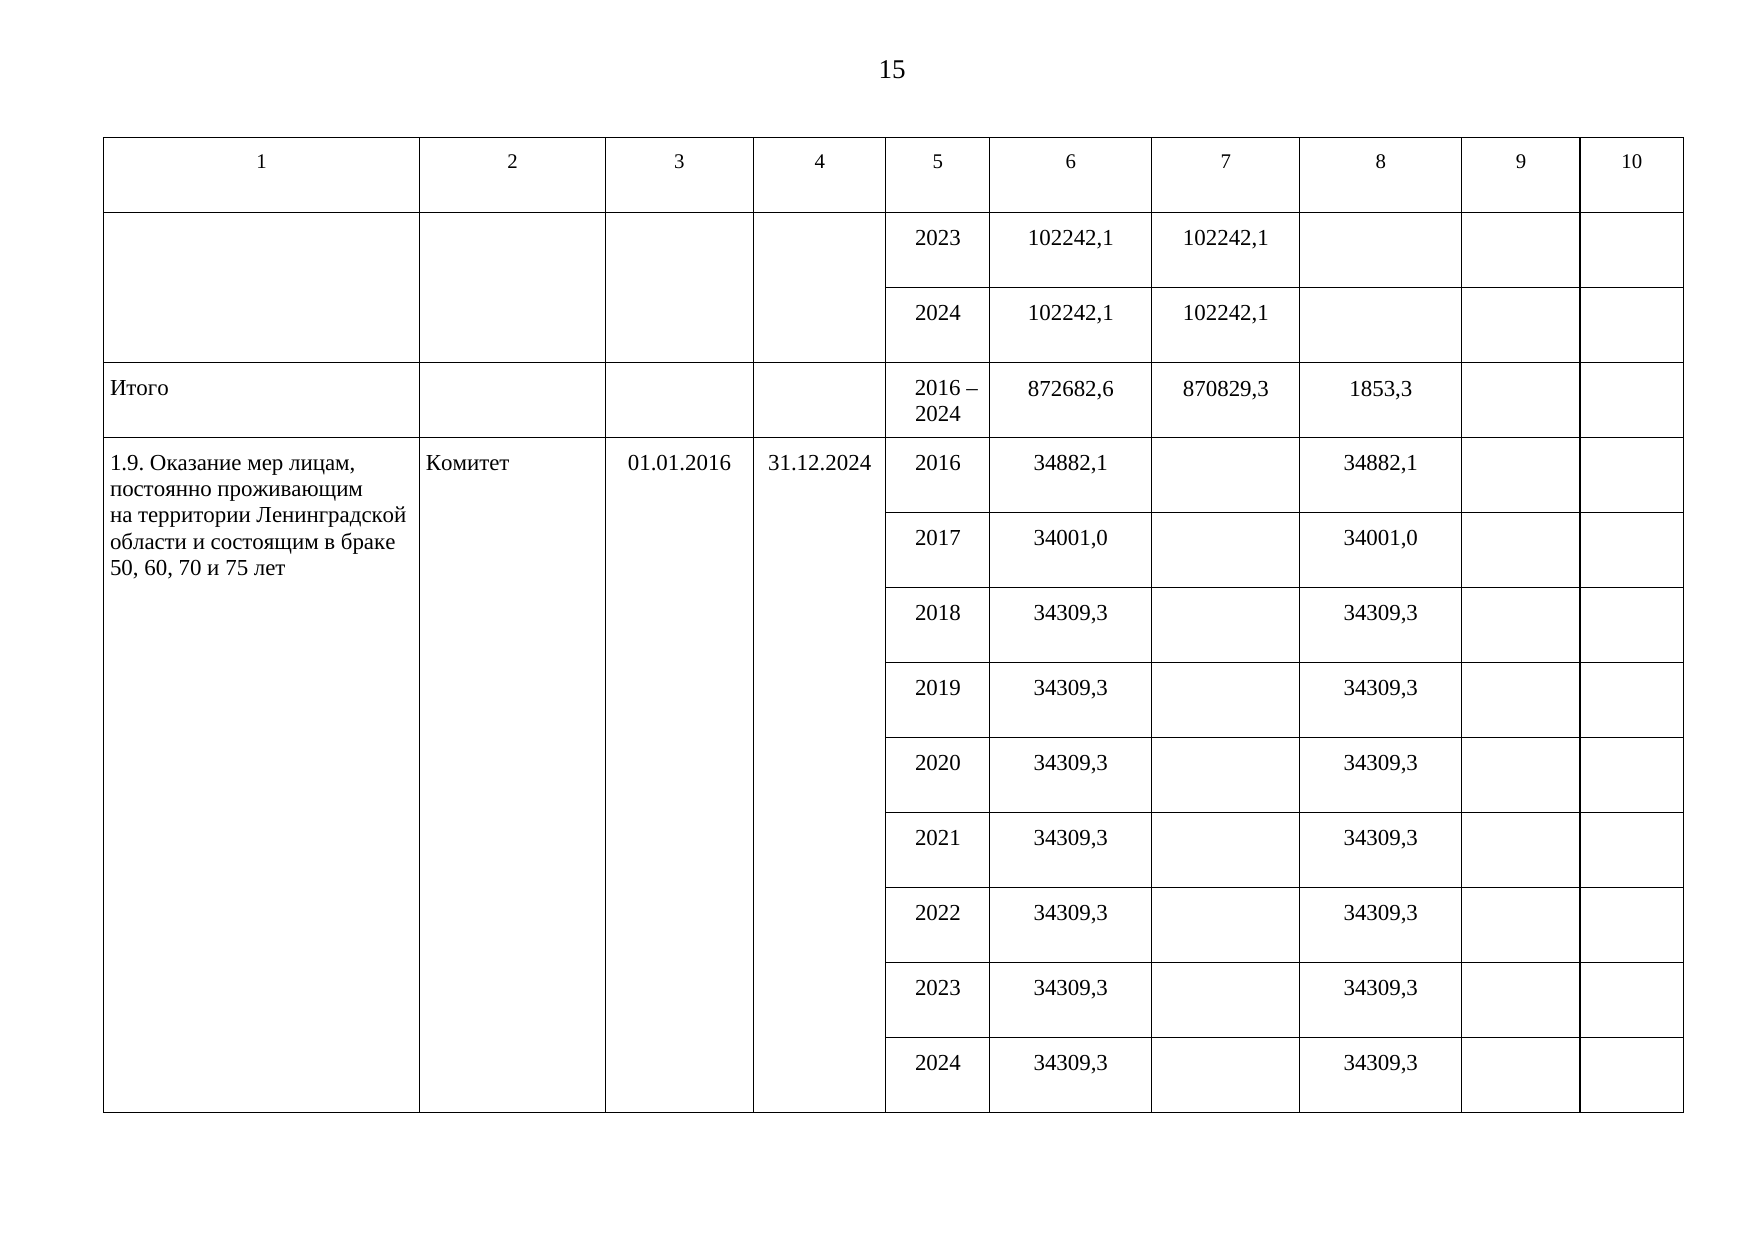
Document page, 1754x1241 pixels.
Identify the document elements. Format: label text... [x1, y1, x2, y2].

table_cell 34309,3 [1300, 963, 1461, 1037]
table_cell 34001,0 [990, 513, 1151, 587]
table_cell [1300, 288, 1461, 362]
table_cell 34001,0 [1300, 513, 1461, 587]
table_cell [1152, 813, 1299, 887]
table_cell [1152, 438, 1299, 512]
table_cell [1581, 213, 1683, 287]
table_cell 102242,1 [1152, 288, 1299, 362]
table_cell 31.12.2024 [754, 438, 885, 1112]
table_cell 34309,3 [990, 588, 1151, 662]
table_cell [606, 363, 753, 437]
table_cell [1152, 888, 1299, 962]
table_cell 2023 [886, 213, 989, 287]
table_cell 34309,3 [990, 738, 1151, 812]
table_cell 870829,3 [1152, 363, 1299, 437]
table_cell [1581, 438, 1683, 512]
table_cell Итого [104, 363, 419, 437]
table_cell [1581, 288, 1683, 362]
table_cell 1853,3 [1300, 363, 1461, 437]
table_cell [754, 363, 885, 437]
table_cell 2017 [886, 513, 989, 587]
table_cell 102242,1 [1152, 213, 1299, 287]
table_cell 2023 [886, 963, 989, 1037]
table_cell 2024 [886, 288, 989, 362]
table_cell 2020 [886, 738, 989, 812]
table_cell 34309,3 [1300, 813, 1461, 887]
table_cell 01.01.2016 [606, 438, 753, 1112]
table_header 8 [1300, 138, 1461, 212]
table_cell [1152, 1038, 1299, 1112]
table_cell [1462, 213, 1579, 287]
table_cell 1.9. Оказание мер лицам, постоянно проживающим на территории Ленинградской области и состоящим в браке 50, 60, 70 и 75 лет [104, 438, 419, 1112]
table_cell Комитет [420, 438, 605, 1112]
table_header 1 [104, 138, 419, 212]
table_cell 34882,1 [990, 438, 1151, 512]
table_header 4 [754, 138, 885, 212]
table_cell 102242,1 [990, 288, 1151, 362]
table_cell 2016 – 2024 [886, 363, 989, 437]
table_cell 34309,3 [990, 1038, 1151, 1112]
table_cell [1462, 963, 1579, 1037]
table_cell 34309,3 [990, 963, 1151, 1037]
table_cell 34309,3 [990, 813, 1151, 887]
table_cell [1462, 588, 1579, 662]
table_cell [1581, 1038, 1683, 1112]
table_cell [1462, 438, 1579, 512]
table_cell [1581, 513, 1683, 587]
table_cell 2016 [886, 438, 989, 512]
table_cell 34309,3 [990, 663, 1151, 737]
table_cell [1152, 963, 1299, 1037]
table_header 10 [1581, 138, 1683, 212]
table_cell 2018 [886, 588, 989, 662]
table_cell [1581, 888, 1683, 962]
table_cell [1462, 738, 1579, 812]
table_cell [1300, 213, 1461, 287]
table_cell 34309,3 [1300, 663, 1461, 737]
table_header 2 [420, 138, 605, 212]
table_header 3 [606, 138, 753, 212]
table_cell [420, 363, 605, 437]
table_cell 34309,3 [1300, 1038, 1461, 1112]
table_cell [1581, 813, 1683, 887]
table_cell [1462, 1038, 1579, 1112]
table_cell [1152, 663, 1299, 737]
table_cell 34882,1 [1300, 438, 1461, 512]
table_header 7 [1152, 138, 1299, 212]
table_cell 2024 [886, 1038, 989, 1112]
table_cell [1462, 663, 1579, 737]
table_cell 2021 [886, 813, 989, 887]
table_cell 34309,3 [990, 888, 1151, 962]
table_cell [1462, 363, 1579, 437]
table_cell [1152, 588, 1299, 662]
table_cell 2019 [886, 663, 989, 737]
table_cell [1581, 738, 1683, 812]
table_cell [1462, 813, 1579, 887]
table_cell [1581, 663, 1683, 737]
table_cell [1581, 363, 1683, 437]
table_header 6 [990, 138, 1151, 212]
table_cell [1152, 513, 1299, 587]
table_cell [1462, 288, 1579, 362]
table_cell [1581, 963, 1683, 1037]
table_cell [1581, 588, 1683, 662]
table_cell 102242,1 [990, 213, 1151, 287]
table_cell 2022 [886, 888, 989, 962]
table_cell 34309,3 [1300, 588, 1461, 662]
table_cell [1462, 888, 1579, 962]
table_cell 872682,6 [990, 363, 1151, 437]
table_header 9 [1462, 138, 1579, 212]
table_cell 34309,3 [1300, 738, 1461, 812]
table_cell [1152, 738, 1299, 812]
table_cell 34309,3 [1300, 888, 1461, 962]
table_cell [1462, 513, 1579, 587]
table_header 5 [886, 138, 989, 212]
